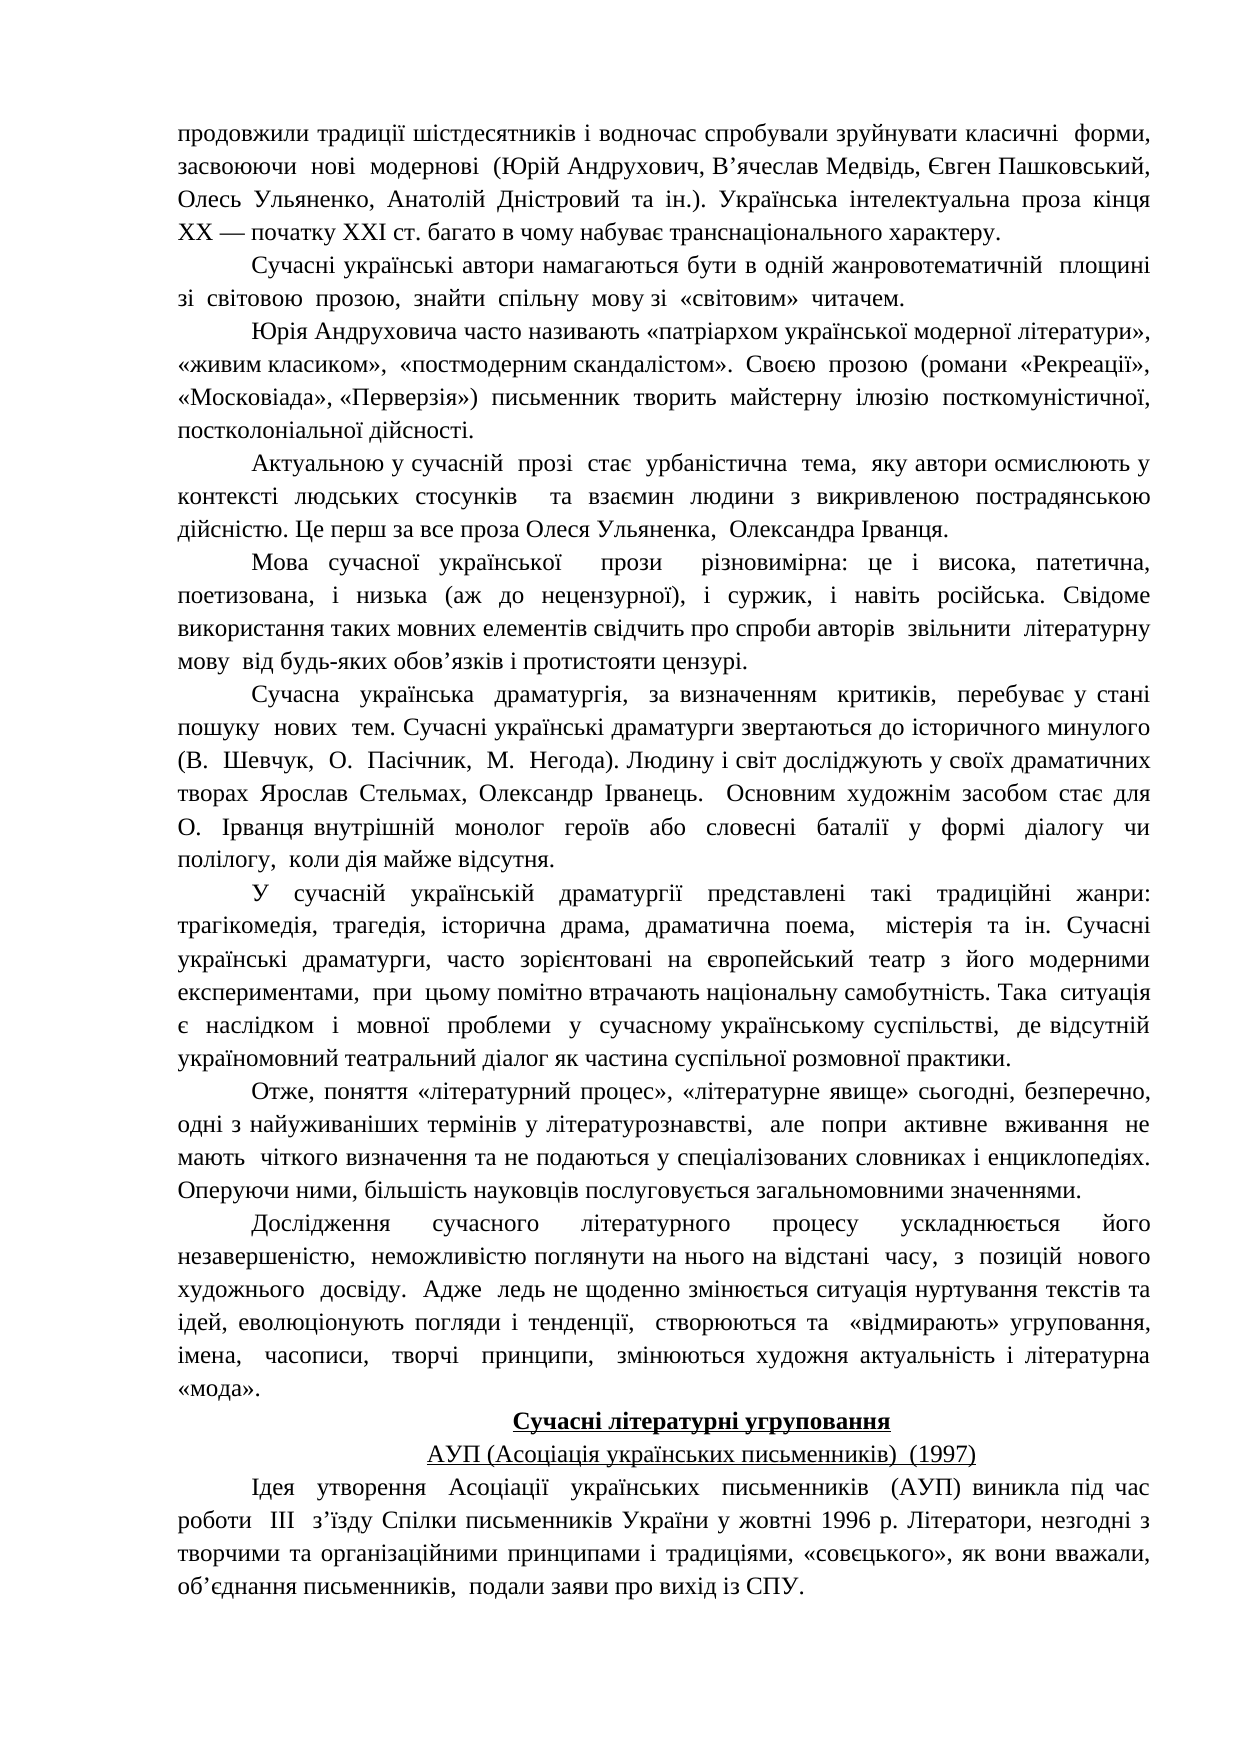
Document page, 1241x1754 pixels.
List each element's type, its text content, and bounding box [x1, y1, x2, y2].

text Сучасна українська драматургія, за визначенням критиків, перебуває у стані пошуку нових тем. Сучасні українські драматурги звертаються до історичного минулого (В. Шевчук, О. Пасічник, М. Негода). Людину і світ досліджують у своїх драматичних творах Ярослав Стельмах, Олександр Ірванець. Основним художнім засобом стає для О. Ірванця внутрішній монолог героїв або словесні баталії у формі діалогу чи полілогу, коли дія майже відсутня. [177, 679, 1152, 873]
text У сучасній українській драматургії представлені такі традиційні жанри: трагікомедія, трагедія, історична драма, драматична поема, містерія та ін. Сучасні українські драматурги, часто зорієнтовані на європейський театр з його модерними експериментами, при цьому помітно втрачають національну самобутність. Така ситуація є наслідком і мовної проблеми у сучасному українському суспільстві, де відсутній україномовний театральний діалог як частина суспільної розмовної практики. [177, 878, 1152, 1071]
text АУП (Асоціація українських письменників) (1997) [177, 1439, 1152, 1468]
text Юрія Андруховича часто називають «патріархом української модерної літератури», «живим класиком», «постмодерним скандалістом». Своєю прозою (романи «Рекреації», «Московіада», «Перверзія») письменник творить майстерну ілюзію посткомуністичної, постколоніальної дійсності. [177, 316, 1152, 444]
text Сучасні українські автори намагаються бути в одній жанровотематичній площині зі світовою прозою, знайти спільну мову зі «світовим» читачем. [177, 250, 1152, 312]
text Ідея утворення Асоціації українських письменників (АУП) виникла під час роботи III з’їзду Спілки письменників України у жовтні 1996 р. Літератори, незгодні з творчими та організаційними принципами і традиціями, «совєцького», як вони вважали, об’єднання письменників, подали заяви про вихід із СПУ. [177, 1472, 1152, 1600]
text Актуальною у сучасній прозі стає урбаністична тема, яку автори осмислюють у контексті людських стосунків та взаємин людини з викривленою пострадянською дійсністю. Це перш за все проза Олеся Ульяненка, Олександра Ірванця. [177, 448, 1152, 543]
text Отже, поняття «літературний процес», «літературне явище» сьогодні, безперечно, одні з найуживаніших термінів у літературознавстві, але попри активне вживання не мають чіткого визначення та не подаються у спеціалізованих словниках і енциклопедіях. Оперуючи ними, більшість науковців послуговується загальномовними значеннями. [177, 1076, 1152, 1203]
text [177, 118, 1152, 246]
text Мова сучасної української прози різновимірна: це і висока, патетична, поетизована, і низька (аж до нецензурної), і суржик, і навіть російська. Свідоме використання таких мовних елементів свідчить про спроби авторів звільнити літературну мову від будь-яких обов’язків і протистояти цензурі. [177, 547, 1152, 675]
text Сучасні літературні угруповання [177, 1406, 1152, 1435]
text Дослідження сучасного літературного процесу ускладнюється його незавершеністю, неможливістю поглянути на нього на відстані часу, з позицій нового художнього досвіду. Адже ледь не щоденно змінюється ситуація нуртування текстів та ідей, еволюціонують погляди і тенденції, створюються та «відмирають» угруповання, імена, часописи, творчі принципи, змінюються художня актуальність і літературна «мода». [177, 1208, 1152, 1402]
